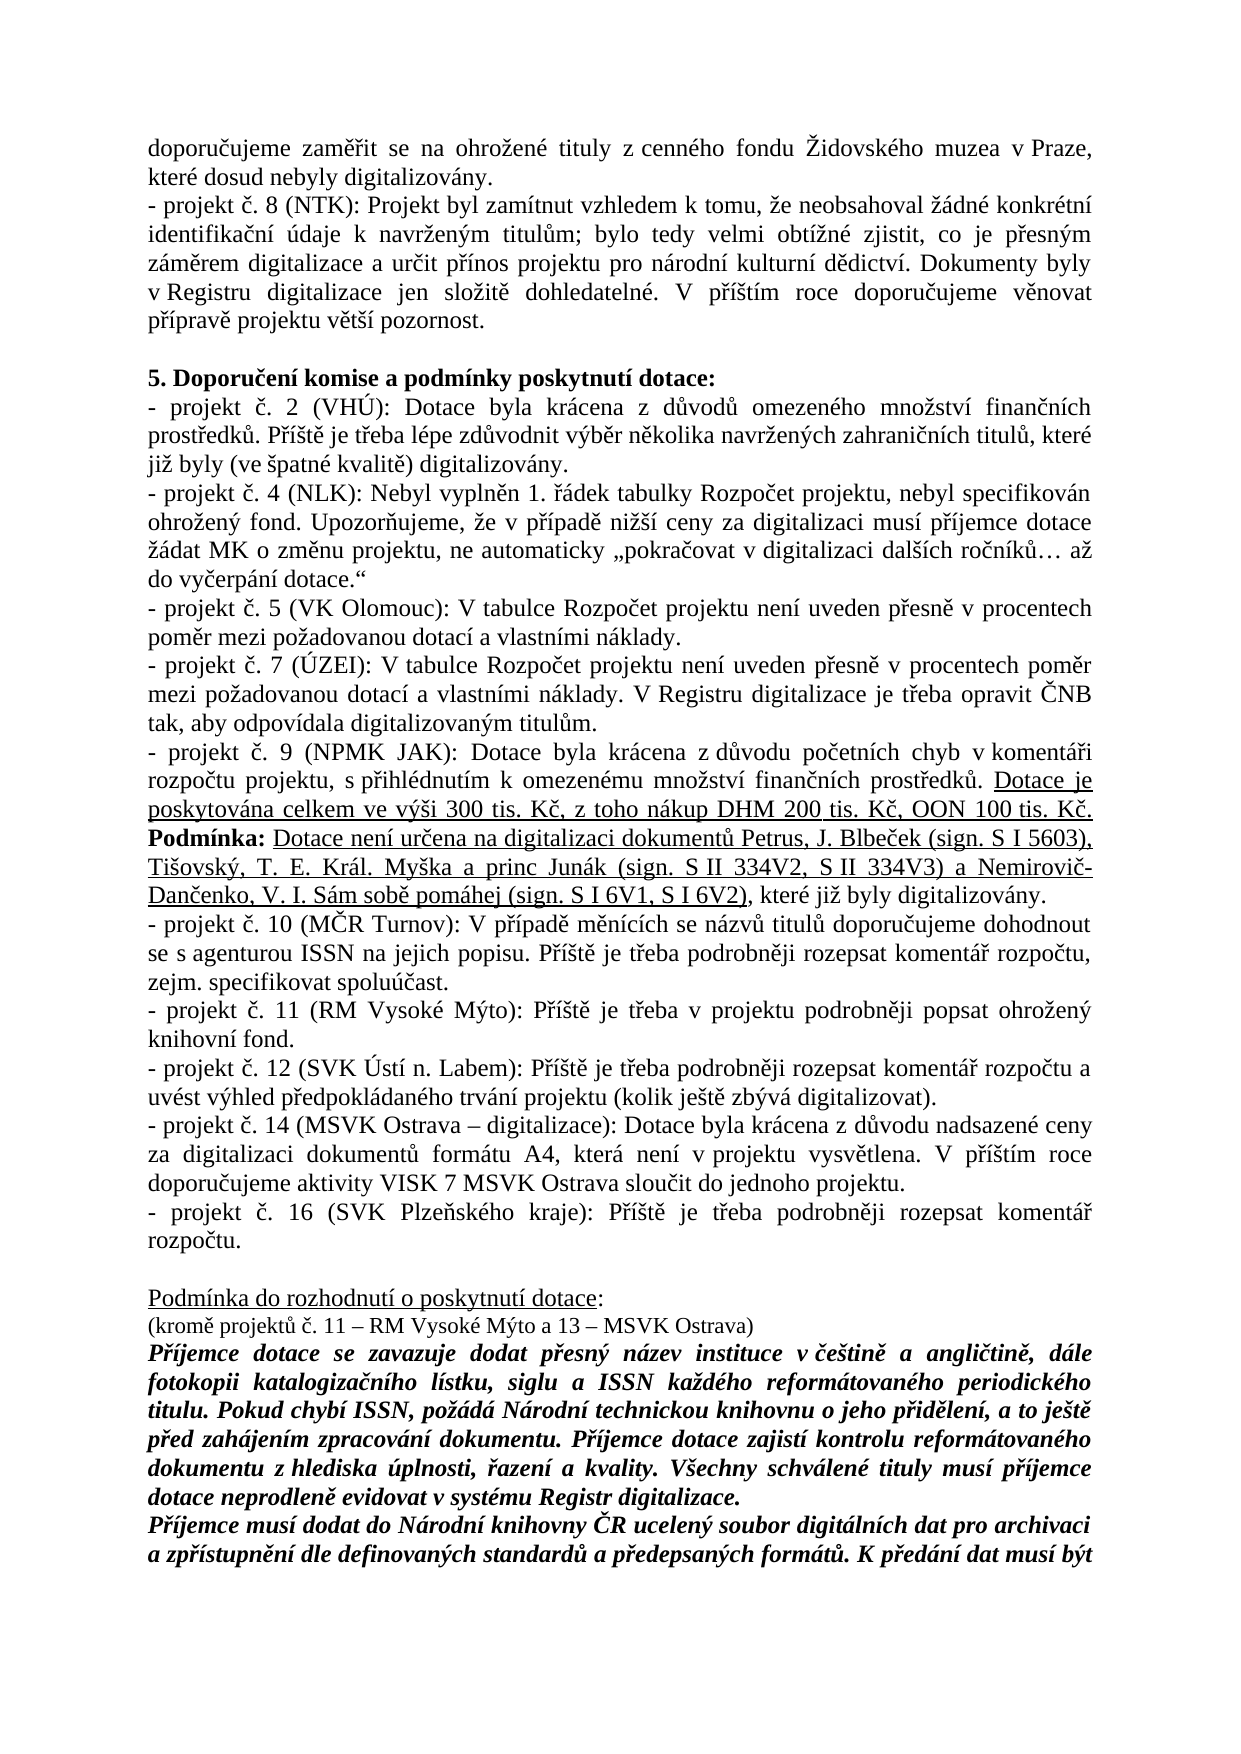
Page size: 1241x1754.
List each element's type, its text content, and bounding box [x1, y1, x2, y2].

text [148, 1511, 1092, 1568]
text (kromě projektů č. 11 – RM Vysoké Mýto a 13 – MSVK Ostrava) [148, 1312, 1092, 1338]
text - projekt č. 4 (NLK): Nebyl vyplněn 1. řádek tabulky Rozpočet projektu, nebyl specifikován ohrožený fond. Upozorňujeme, že v případě nižší ceny za digitalizaci musí příjemce dotace žádat MK o změnu projektu, ne automaticky „pokračovat v digitalizaci dalších ročníků… až do vyčerpání dotace.“ [148, 478, 1092, 593]
text - projekt č. 16 (SVK Plzeňského kraje): Příště je třeba podrobněji rozepsat komentář rozpočtu. [148, 1197, 1092, 1254]
text Podmínka do rozhodnutí o poskytnutí dotace: [148, 1283, 1092, 1312]
text - projekt č. 10 (MČR Turnov): V případě měnících se názvů titulů doporučujeme dohodnout se s agenturou ISSN na jejich popisu. Příště je třeba podrobněji rozepsat komentář rozpočtu, zejm. specifikovat spoluúčast. [148, 909, 1092, 995]
text - projekt č. 9 (NPMK JAK): Dotace byla krácena z důvodu početních chyb v komentáři rozpočtu projektu, s přihlédnutím k omezenému množství finančních prostředků. Dotace je poskytována celkem ve výši 300 tis. Kč, z toho nákup DHM 200 tis. Kč, OON 100 tis. Kč. Podmínka: Dotace není určena na digitalizaci dokumentů Petrus, J. Blbeček (sign. S I 5603), Tišovský, T. E. Král. Myška a princ Junák (sign. S II 334V2, S II 334V3) a Nemirovič-Dančenko, V. I. Sám sobě pomáhej (sign. S I 6V1, S I 6V2), které již byly digitalizovány. [148, 737, 1092, 819]
text - projekt č. 2 (VHÚ): Dotace byla krácena z důvodů omezeného množství finančních prostředků. Příště je třeba lépe zdůvodnit výběr několika navržených zahraničních titulů, které již byly (ve špatné kvalitě) digitalizovány. [148, 392, 1092, 478]
text 5. Doporučení komise a podmínky poskytnutí dotace: [148, 363, 1092, 392]
text - projekt č. 14 (MSVK Ostrava – digitalizace): Dotace byla krácena z důvodu nadsazené ceny za digitalizaci dokumentů formátu A4, která není v projektu vysvětlena. V příštím roce doporučujeme aktivity VISK 7 MSVK Ostrava sloučit do jednoho projektu. [148, 1110, 1092, 1197]
text Příjemce dotace se zavazuje dodat přesný název instituce v češtině a angličtině, dále fotokopii katalogizačního lístku, siglu a ISSN každého reformátovaného periodického titulu. Pokud chybí ISSN, požádá Národní technickou knihovnu o jeho přidělení, a to ještě před zahájením zpracování dokumentu. Příjemce dotace zajistí kontrolu reformátovaného dokumentu z hlediska úplnosti, řazení a kvality. Všechny schválené tituly musí příjemce dotace neprodleně evidovat v systému Registr digitalizace. [148, 1338, 1092, 1511]
text - projekt č. 9 (NPMK JAK): Dotace byla krácena z důvodu početních chyb v komentáři rozpočtu projektu, s přihlédnutím k omezenému množství finančních prostředků. Dotace je poskytována celkem ve výši 300 tis. Kč, z toho nákup DHM 200 tis. Kč, OON 100 tis. Kč. Podmínka: Dotace není určena na digitalizaci dokumentů Petrus, J. Blbeček (sign. S I 5603), Tišovský, T. E. Král. Myška a princ Junák (sign. S II 334V2, S II 334V3) a Nemirovič-Dančenko, V. I. Sám sobě pomáhej (sign. S I 6V1, S I 6V2), které již byly digitalizovány. [148, 820, 1092, 877]
text - projekt č. 8 (NTK): Projekt byl zamítnut vzhledem k tomu, že neobsahoval žádné konkrétní identifikační údaje k navrženým titulům; bylo tedy velmi obtížné zjistit, co je přesným záměrem digitalizace a určit přínos projektu pro národní kulturní dědictví. Dokumenty byly v Registru digitalizace jen složitě dohledatelné. V příštím roce doporučujeme věnovat přípravě projektu větší pozornost. [148, 190, 1092, 334]
text - projekt č. 12 (SVK Ústí n. Labem): Příště je třeba podrobněji rozepsat komentář rozpočtu a uvést výhled předpokládaného trvání projektu (kolik ještě zbývá digitalizovat). [148, 1053, 1092, 1110]
text - projekt č. 7 (ÚZEI): V tabulce Rozpočet projektu není uveden přesně v procentech poměr mezi požadovanou dotací a vlastními náklady. V Registru digitalizace je třeba opravit ČNB tak, aby odpovídala digitalizovaným titulům. [148, 650, 1092, 737]
text - projekt č. 11 (RM Vysoké Mýto): Příště je třeba v projektu podrobněji popsat ohrožený knihovní fond. [148, 995, 1092, 1053]
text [148, 133, 1092, 190]
text - projekt č. 5 (VK Olomouc): V tabulce Rozpočet projektu není uveden přesně v procentech poměr mezi požadovanou dotací a vlastními náklady. [148, 593, 1092, 650]
